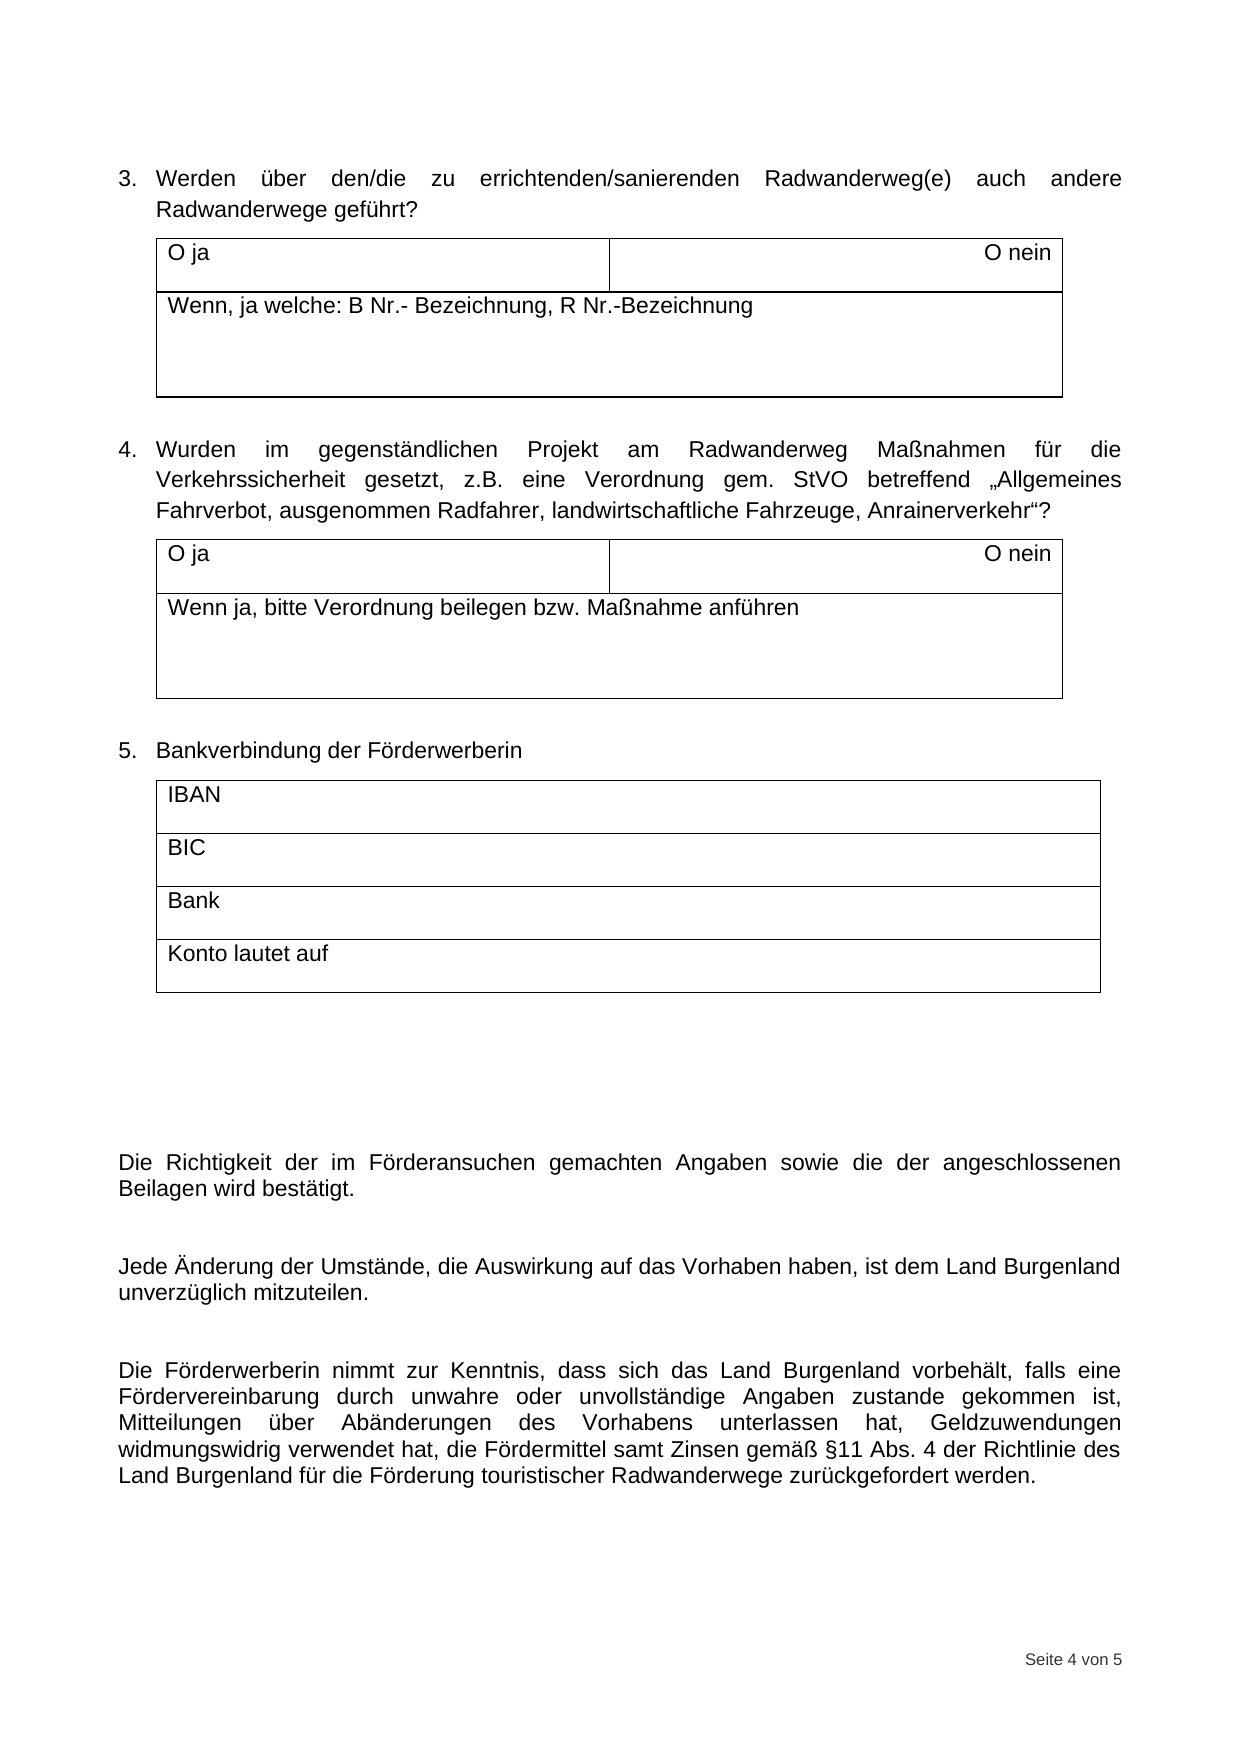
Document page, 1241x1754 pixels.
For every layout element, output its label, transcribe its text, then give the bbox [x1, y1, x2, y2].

table_cell Wenn, ja welche: B Nr.- Bezeichnung, R Nr.-Bezeichnung [157, 293, 1062, 396]
table_header O ja [157, 239, 609, 291]
table_header O nein [610, 540, 1062, 592]
table_cell Bank [157, 887, 1100, 939]
table_cell Wenn ja, bitte Verordnung beilegen bzw. Maßnahme anführen [157, 594, 1062, 697]
table_header O ja [157, 540, 609, 592]
text Jede Änderung der Umstände, die Auswirkung auf das Vorhaben haben, ist dem Land Burgenland unverzüglich mitzuteilen. [118, 1253, 1122, 1305]
table_header IBAN [157, 781, 1100, 833]
table_header O nein [610, 239, 1062, 291]
table_cell BIC [157, 834, 1100, 886]
text Die Richtigkeit der im Förderansuchen gemachten Angaben sowie die der angeschlossenen Beilagen wird bestätigt. [118, 1148, 1122, 1201]
list Bankverbindung der Förderwerberin [118, 737, 1122, 764]
list Werden über den/die zu errichtenden/sanierenden Radwanderweg(e) auch andere Radwanderwege geführt? [118, 165, 1122, 222]
table_cell Konto lautet auf [157, 940, 1100, 992]
text Die Förderwerberin nimmt zur Kenntnis, dass sich das Land Burgenland vorbehält, falls eine Fördervereinbarung durch unwahre oder unvollständige Angaben zustande gekommen ist, Mitteilungen über Abänderungen des Vorhabens unterlassen hat, Geldzuwendungen widmungswidrig verwendet hat, die Fördermittel samt Zinsen gemäß §11 Abs. 4 der Richtlinie des Land Burgenland für die Förderung touristischer Radwanderwege zurückgefordert werden. [118, 1357, 1122, 1488]
list Wurden im gegenständlichen Projekt am Radwanderweg Maßnahmen für die Verkehrssicherheit gesetzt, z.B. eine Verordnung gem. StVO betreffend „Allgemeines Fahrverbot, ausgenommen Radfahrer, landwirtschaftliche Fahrzeuge, Anrainerverkehr“? [118, 436, 1122, 523]
